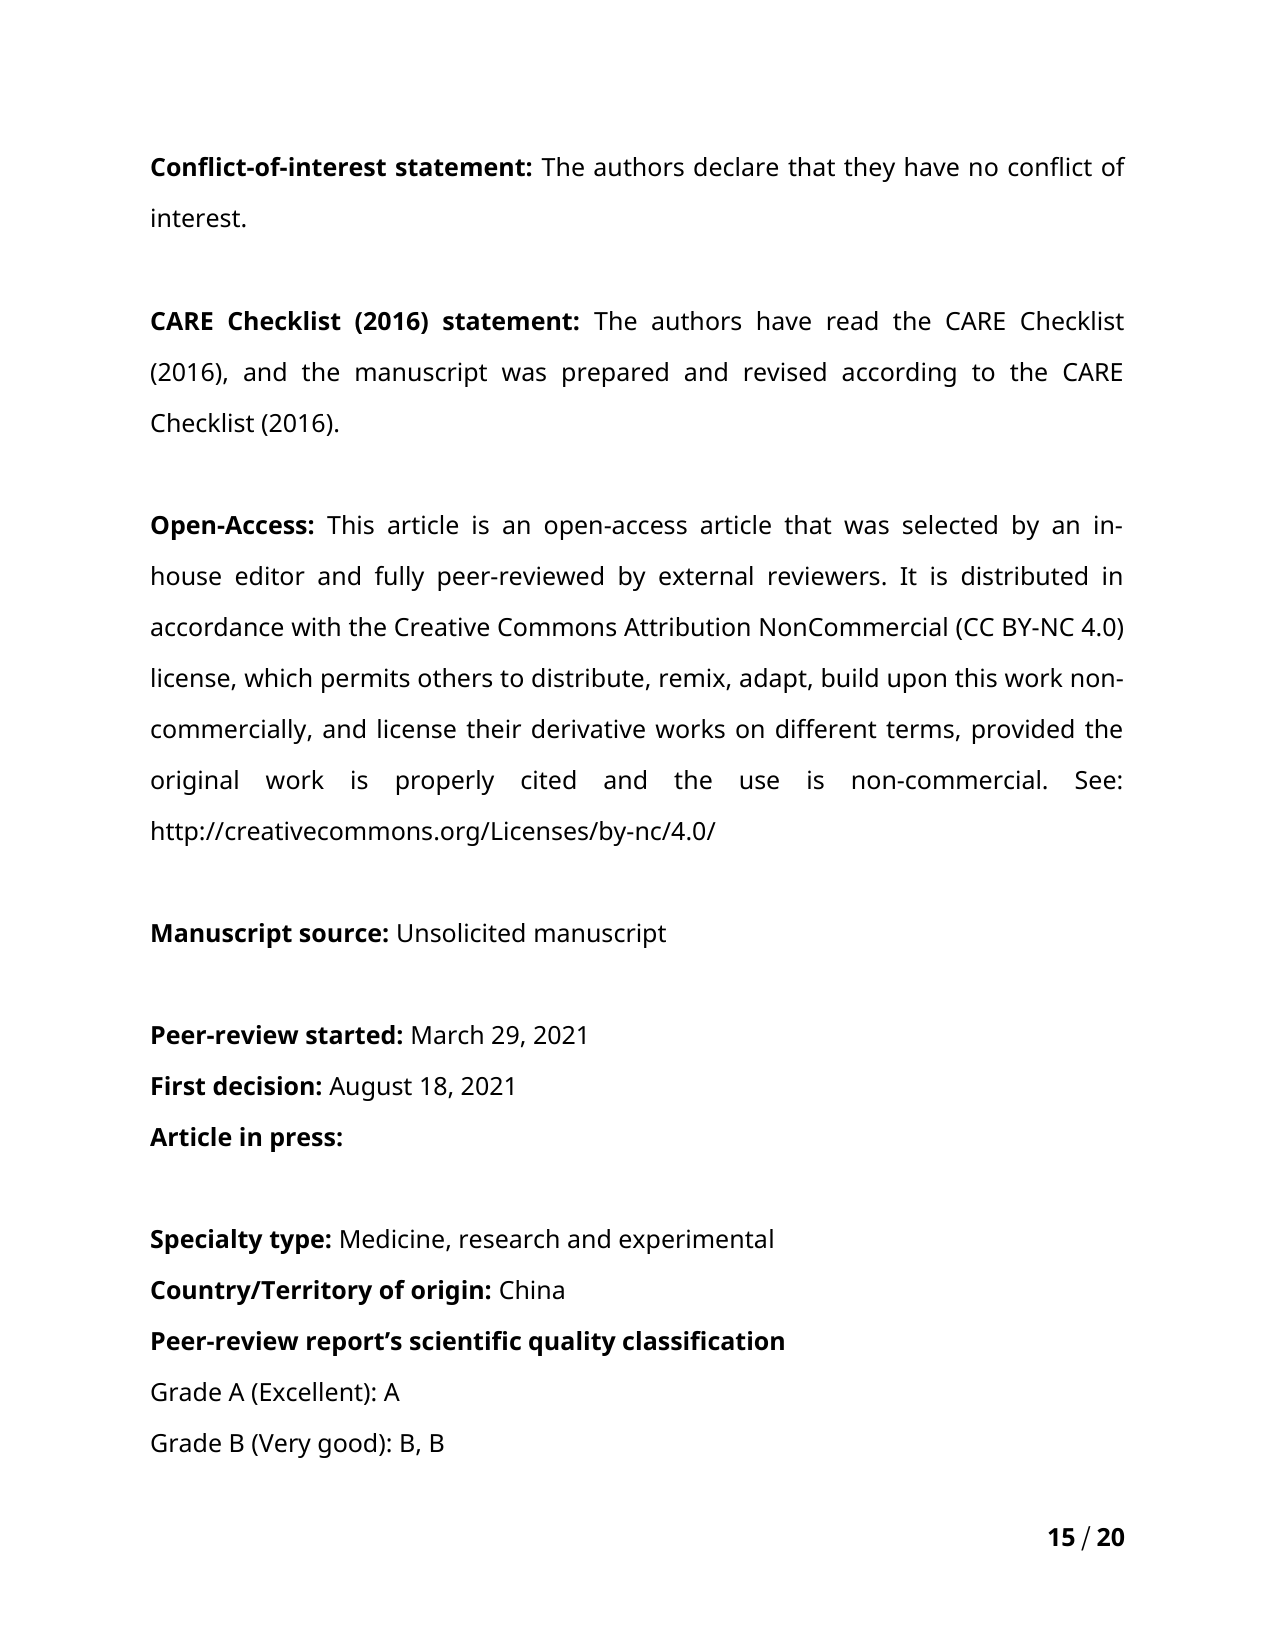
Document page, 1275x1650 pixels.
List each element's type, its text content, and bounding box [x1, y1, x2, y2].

text Manuscript source: Unsolicited manuscript [150, 916, 1125, 950]
text Specialty type: Medicine, research and experimental [150, 1222, 1125, 1256]
text Grade A (Excellent): A [150, 1375, 1125, 1409]
text Peer-review started: March 29, 2021 [150, 1018, 1125, 1052]
text Peer-review report’s scientific quality classification [150, 1324, 1125, 1358]
text Country/Territory of origin: China [150, 1273, 1125, 1307]
text CARE Checklist (2016) statement: The authors have read the CARE Checklist (2016), and the manuscript was prepared and revised according to the CARE Checklist (2016). [150, 303, 1125, 439]
text First decision: August 18, 2021 [150, 1069, 1125, 1103]
text Open-Access: This article is an open-access article that was selected by an in-house editor and fully peer-reviewed by external reviewers. It is distributed in accordance with the Creative Commons Attribution NonCommercial (CC BY-NC 4.0) license, which permits others to distribute, remix, adapt, build upon this work non-commercially, and license their derivative works on different terms, provided the original work is properly cited and the use is non-commercial. See: http://creativecommons.org/Licenses/by-nc/4.0/ [150, 507, 1125, 848]
text Article in press: [150, 1120, 1125, 1154]
text Conflict-of-interest statement: The authors declare that they have no conflict of interest. [150, 150, 1125, 235]
text Grade B (Very good): B, B [150, 1426, 1125, 1460]
